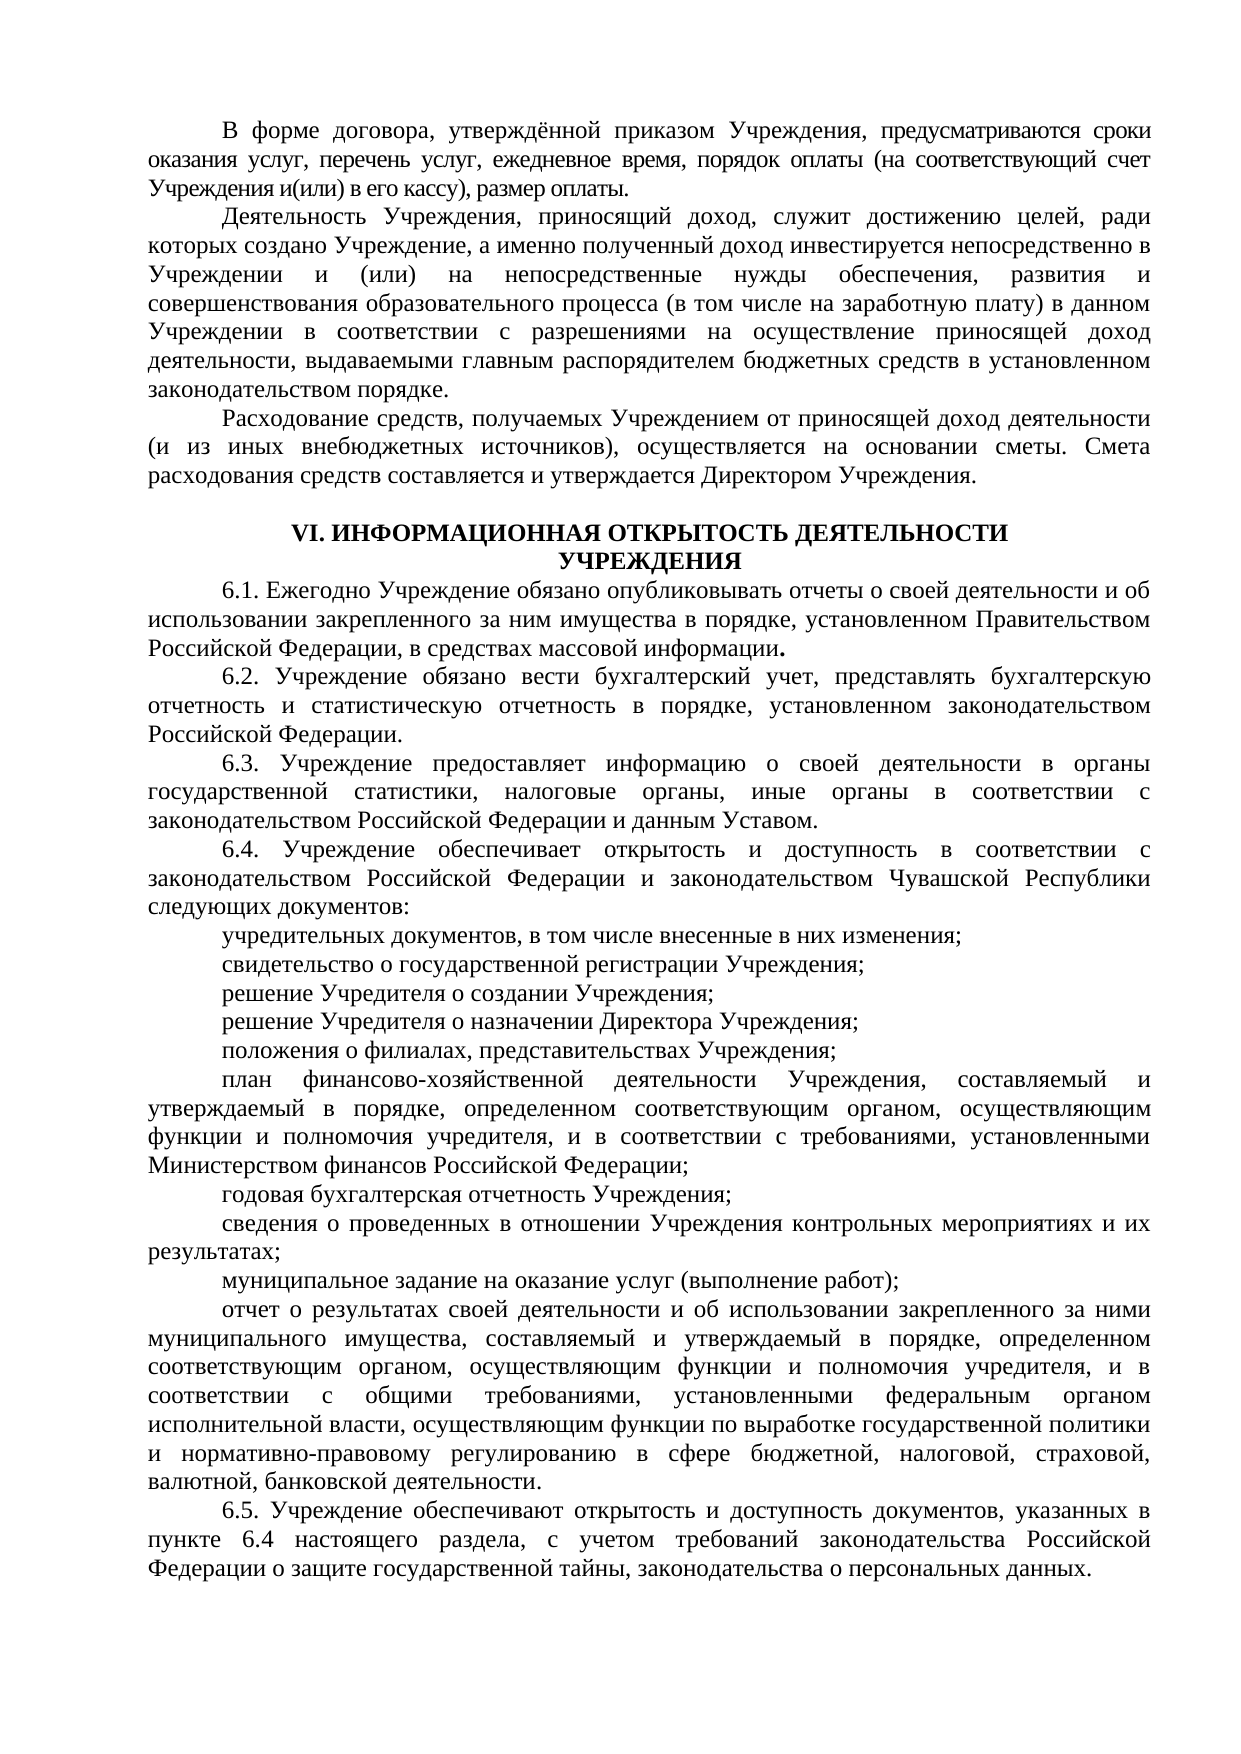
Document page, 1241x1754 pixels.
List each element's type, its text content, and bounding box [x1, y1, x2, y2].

text решение Учредителя о назначении Директора Учреждения; [148, 1006, 1152, 1035]
text план финансово-хозяйственной деятельности Учреждения, составляемый и утверждаемый в порядке, определенном соответствующим органом, осуществляющим функции и полномочия учредителя, и в соответствии с требованиями, установленными Министерством финансов Российской Федерации; [148, 1064, 1152, 1179]
text решение Учредителя о создании Учреждения; [148, 978, 1152, 1006]
text УЧРЕЖДЕНИЯ [148, 546, 1152, 575]
text свидетельство о государственной регистрации Учреждения; [148, 949, 1152, 978]
text 6.4. Учреждение обеспечивает открытость и доступность в соответствии с законодательством Российской Федерации и законодательством Чувашской Республики следующих документов: [148, 834, 1152, 920]
text муниципальное задание на оказание услуг (выполнение работ); [148, 1265, 1152, 1294]
text годовая бухгалтерская отчетность Учреждения; [148, 1179, 1152, 1208]
text 6.2. Учреждение обязано вести бухгалтерский учет, представлять бухгалтерскую отчетность и статистическую отчетность в порядке, установленном законодательством Российской Федерации. [148, 661, 1152, 748]
text Деятельность Учреждения, приносящий доход, служит достижению целей, ради которых создано Учреждение, а именно полученный доход инвестируется непосредственно в Учреждении и (или) на непосредственные нужды обеспечения, развития и совершенствования образовательного процесса (в том числе на заработную плату) в данном Учреждении в соответствии с разрешениями на осуществление приносящей доход деятельности, выдаваемыми главным распорядителем бюджетных средств в установленном законодательством порядке. [148, 201, 1152, 403]
text учредительных документов, в том числе внесенные в них изменения; [148, 920, 1152, 949]
text 6.5. Учреждение обеспечивают открытость и доступность документов, указанных в пункте 6.4 настоящего раздела, с учетом требований законодательства Российской Федерации о защите государственной тайны, законодательства о персональных данных. [148, 1495, 1152, 1581]
text Расходование средств, получаемых Учреждением от приносящей доход деятельности (и из иных внебюджетных источников), осуществляется на основании сметы. Смета расходования средств составляется и утверждается Директором Учреждения. [148, 403, 1152, 489]
text В форме договора, утверждённой приказом Учреждения, предусматриваются сроки оказания услуг, перечень услуг, ежедневное время, порядок оплаты (на соответствующий счет Учреждения и(или) в его кассу), размер оплаты. [148, 115, 1152, 201]
text 6.1. Ежегодно Учреждение обязано опубликовывать отчеты о своей деятельности и об использовании закрепленного за ним имущества в порядке, установленном Правительством Российской Федерации, в средствах массовой информации. [148, 575, 1152, 661]
text положения о филиалах, представительствах Учреждения; [148, 1035, 1152, 1064]
text сведения о проведенных в отношении Учреждения контрольных мероприятиях и их результатах; [148, 1208, 1152, 1265]
text отчет о результатах своей деятельности и об использовании закрепленного за ними муниципального имущества, составляемый и утверждаемый в порядке, определенном соответствующим органом, осуществляющим функции и полномочия учредителя, и в соответствии с общими требованиями, установленными федеральным органом исполнительной власти, осуществляющим функции по выработке государственной политики и нормативно-правовому регулированию в сфере бюджетной, налоговой, страховой, валютной, банковской деятельности. [148, 1294, 1152, 1495]
text VI. ИНФОРМАЦИОННАЯ ОТКРЫТОСТЬ ДЕЯТЕЛЬНОСТИ [148, 518, 1152, 546]
text 6.3. Учреждение предоставляет информацию о своей деятельности в органы государственной статистики, налоговые органы, иные органы в соответствии с законодательством Российской Федерации и данным Уставом. [148, 748, 1152, 834]
